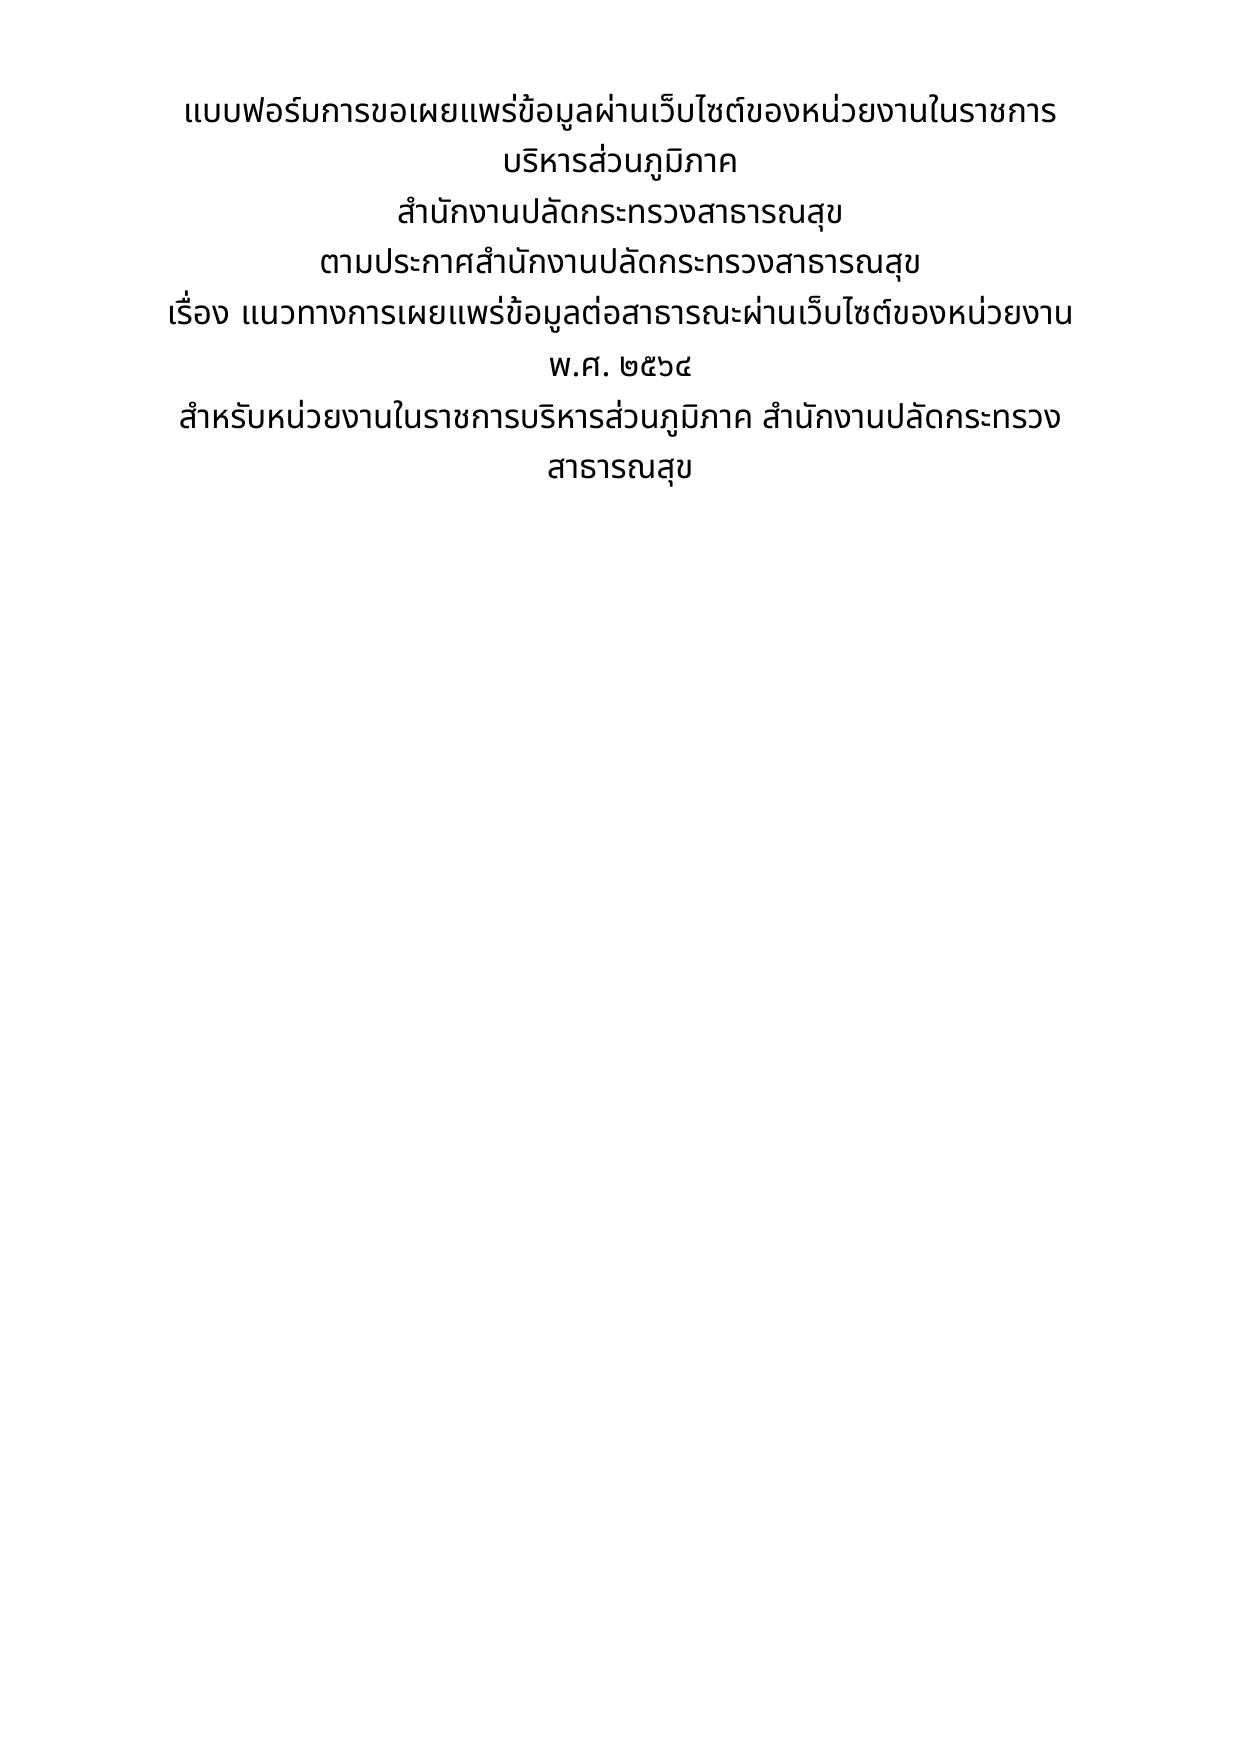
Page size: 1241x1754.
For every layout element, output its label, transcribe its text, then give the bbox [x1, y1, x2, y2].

text สำหรับหน่วยงานในราชการบริหารส่วนภูมิภาค สำนักงานปลัดกระทรวงสาธารณสุข [150, 393, 1090, 493]
text สำนักงานปลัดกระทรวงสาธารณสุข [150, 188, 1090, 238]
text ตามประกาศสำนักงานปลัดกระทรวงสาธารณสุข [150, 238, 1090, 289]
text เรื่อง แนวทางการเผยแพร่ข้อมูลต่อสาธารณะผ่านเว็บไซต์ของหน่วยงาน พ.ศ. ๒๕๖๔ [150, 289, 1090, 393]
text แบบฟอร์มการขอเผยแพร่ข้อมูลผ่านเว็บไซต์ของหน่วยงานในราชการบริหารส่วนภูมิภาค [150, 87, 1090, 188]
